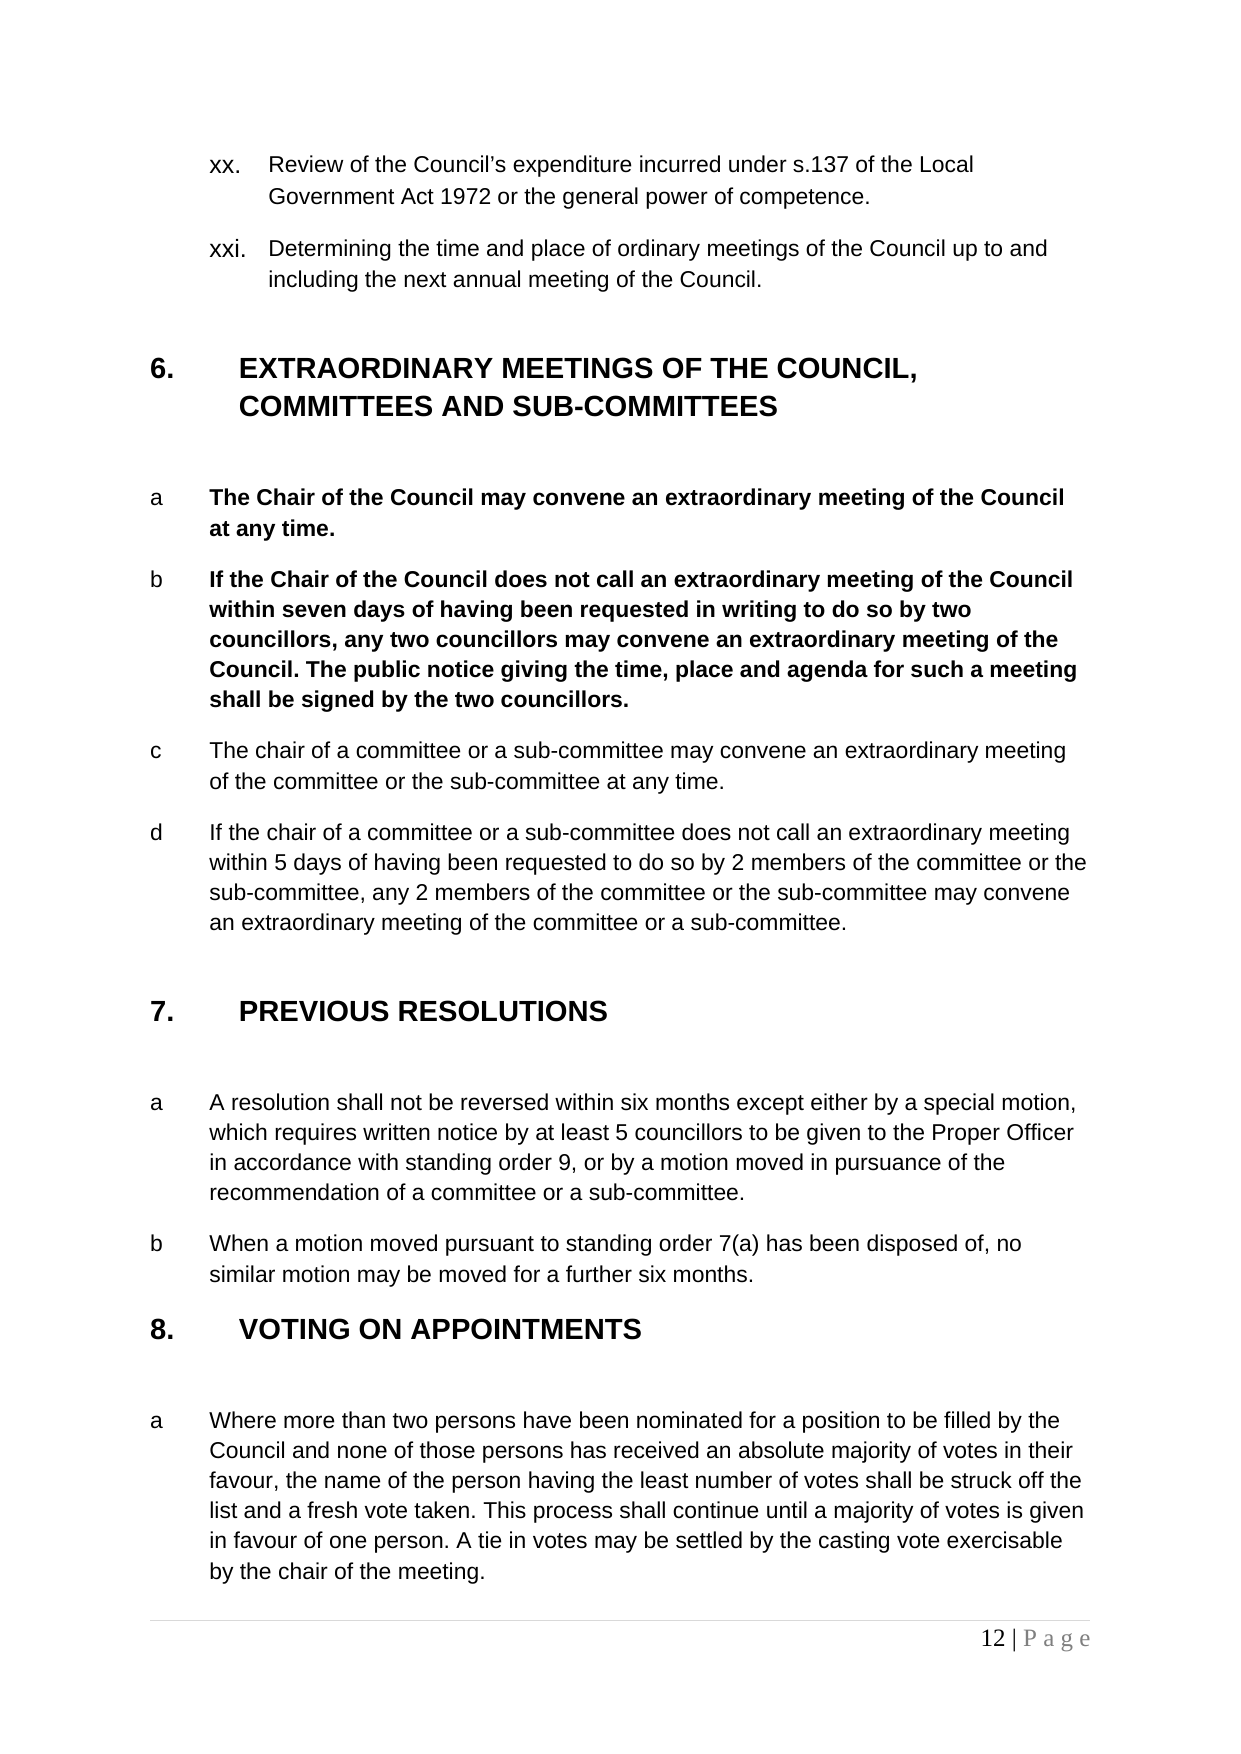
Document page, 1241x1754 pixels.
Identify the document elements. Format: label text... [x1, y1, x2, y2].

subtitle VOTING ON APPOINTMENTS [150, 1312, 1090, 1381]
list Review of the Council’s expenditure incurred under s.137 of the Local Government Act 1972 or the general power of competence. [209, 150, 1090, 209]
list If the Chair of the Council does not call an extraordinary meeting of the Council within seven days of having been requested in writing to do so by two councillors, any two councillors may convene an extraordinary meeting of the Council. The public notice giving the time, place and agenda for such a meeting shall be signed by the two councillors. [150, 566, 1090, 713]
list If the chair of a committee or a sub-committee does not call an extraordinary meeting within 5 days of having been requested to do so by 2 members of the committee or the sub-committee, any 2 members of the committee or the sub-committee may convene an extraordinary meeting of the committee or a sub-committee. [150, 819, 1090, 969]
list When a motion moved pursuant to standing order 7(a) has been disposed of, no similar motion may be moved for a further six months. [150, 1230, 1090, 1287]
subtitle PREVIOUS RESOLUTIONS [150, 994, 1090, 1063]
list Determining the time and place of ordinary meetings of the Council up to and including the next annual meeting of the Council. [209, 234, 1090, 326]
subtitle EXTRAORDINARY MEETINGS OF THE COUNCIL, COMMITTEES AND SUB-COMMITTEES [150, 351, 1090, 459]
list A resolution shall not be reversed within six months except either by a special motion, which requires written notice by at least 5 councillors to be given to the Proper Officer in accordance with standing order 9, or by a motion moved in pursuance of the recommendation of a committee or a sub-committee. [150, 1089, 1090, 1206]
list Where more than two persons have been nominated for a position to be filled by the Council and none of those persons has received an absolute majority of votes in their favour, the name of the person having the least number of votes shall be struck off the list and a fresh vote taken. This process shall continue until a majority of votes is given in favour of one person. A tie in votes may be settled by the casting vote exercisable by the chair of the meeting. [150, 1407, 1090, 1584]
list The chair of a committee or a sub-committee may convene an extraordinary meeting of the committee or the sub-committee at any time. [150, 737, 1090, 794]
list The Chair of the Council may convene an extraordinary meeting of the Council at any time. [150, 484, 1090, 541]
